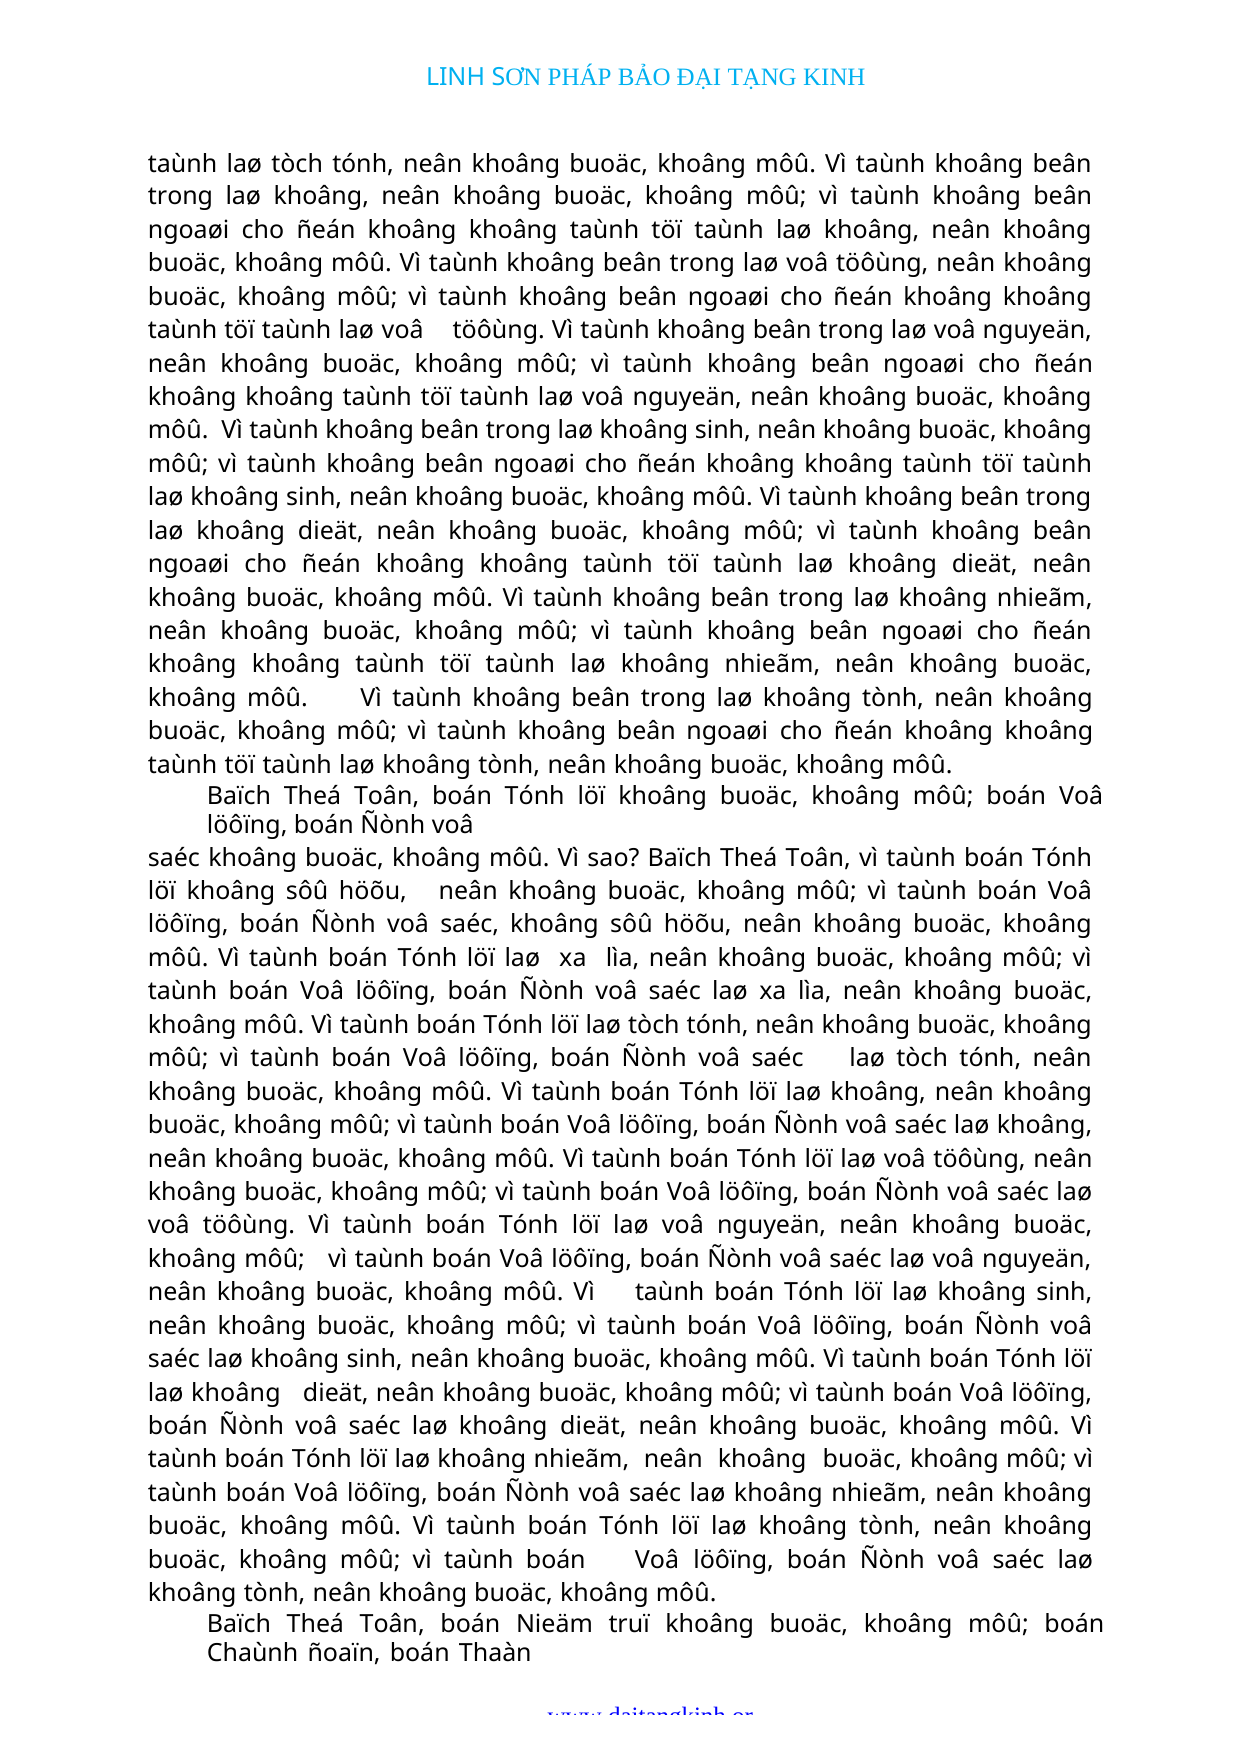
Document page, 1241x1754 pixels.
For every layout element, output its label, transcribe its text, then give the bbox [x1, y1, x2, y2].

text Baïch Theá Toân, boán Nieäm truï khoâng buoäc, khoâng môû; boán Chaùnh ñoaïn, boán Thaàn [207, 1609, 1105, 1667]
text taùnh laø tòch tónh, neân khoâng buoäc, khoâng môû. Vì taùnh khoâng beân trong laø khoâng, neân khoâng buoäc, khoâng môû; vì taùnh khoâng beân ngoaøi cho ñeán khoâng khoâng taùnh töï taùnh laø khoâng, neân khoâng buoäc, khoâng môû. Vì taùnh khoâng beân trong laø voâ töôùng, neân khoâng buoäc, khoâng môû; vì taùnh khoâng beân ngoaøi cho ñeán khoâng khoâng taùnh töï taùnh laø voâ töôùng. Vì taùnh khoâng beân trong laø voâ nguyeän, neân khoâng buoäc, khoâng môû; vì taùnh khoâng beân ngoaøi cho ñeán khoâng khoâng taùnh töï taùnh laø voâ nguyeän, neân khoâng buoäc, khoâng môû. Vì taùnh khoâng beân trong laø khoâng sinh, neân khoâng buoäc, khoâng môû; vì taùnh khoâng beân ngoaøi cho ñeán khoâng khoâng taùnh töï taùnh laø khoâng sinh, neân khoâng buoäc, khoâng môû. Vì taùnh khoâng beân trong laø khoâng dieät, neân khoâng buoäc, khoâng môû; vì taùnh khoâng beân ngoaøi cho ñeán khoâng khoâng taùnh töï taùnh laø khoâng dieät, neân khoâng buoäc, khoâng môû. Vì taùnh khoâng beân trong laø khoâng nhieãm, neân khoâng buoäc, khoâng môû; vì taùnh khoâng beân ngoaøi cho ñeán khoâng khoâng taùnh töï taùnh laø khoâng nhieãm, neân khoâng buoäc, khoâng môû. Vì taùnh khoâng beân trong laø khoâng tònh, neân khoâng buoäc, khoâng môû; vì taùnh khoâng beân ngoaøi cho ñeán khoâng khoâng taùnh töï taùnh laø khoâng tònh, neân khoâng buoäc, khoâng môû. [148, 145, 1093, 781]
text saéc khoâng buoäc, khoâng môû. Vì sao? Baïch Theá Toân, vì taùnh boán Tónh löï khoâng sôû höõu, neân khoâng buoäc, khoâng môû; vì taùnh boán Voâ löôïng, boán Ñònh voâ saéc, khoâng sôû höõu, neân khoâng buoäc, khoâng môû. Vì taùnh boán Tónh löï laø xa lìa, neân khoâng buoäc, khoâng môû; vì taùnh boán Voâ löôïng, boán Ñònh voâ saéc laø xa lìa, neân khoâng buoäc, khoâng môû. Vì taùnh boán Tónh löï laø tòch tónh, neân khoâng buoäc, khoâng môû; vì taùnh boán Voâ löôïng, boán Ñònh voâ saéc laø tòch tónh, neân khoâng buoäc, khoâng môû. Vì taùnh boán Tónh löï laø khoâng, neân khoâng buoäc, khoâng môû; vì taùnh boán Voâ löôïng, boán Ñònh voâ saéc laø khoâng, neân khoâng buoäc, khoâng môû. Vì taùnh boán Tónh löï laø voâ töôùng, neân khoâng buoäc, khoâng môû; vì taùnh boán Voâ löôïng, boán Ñònh voâ saéc laø voâ töôùng. Vì taùnh boán Tónh löï laø voâ nguyeän, neân khoâng buoäc, khoâng môû; vì taùnh boán Voâ löôïng, boán Ñònh voâ saéc laø voâ nguyeän, neân khoâng buoäc, khoâng môû. Vì taùnh boán Tónh löï laø khoâng sinh, neân khoâng buoäc, khoâng môû; vì taùnh boán Voâ löôïng, boán Ñònh voâ saéc laø khoâng sinh, neân khoâng buoäc, khoâng môû. Vì taùnh boán Tónh löï laø khoâng dieät, neân khoâng buoäc, khoâng môû; vì taùnh boán Voâ löôïng, boán Ñònh voâ saéc laø khoâng dieät, neân khoâng buoäc, khoâng môû. Vì taùnh boán Tónh löï laø khoâng nhieãm, neân khoâng buoäc, khoâng môû; vì taùnh boán Voâ löôïng, boán Ñònh voâ saéc laø khoâng nhieãm, neân khoâng buoäc, khoâng môû. Vì taùnh boán Tónh löï laø khoâng tònh, neân khoâng buoäc, khoâng môû; vì taùnh boán Voâ löôïng, boán Ñònh voâ saéc laø khoâng tònh, neân khoâng buoäc, khoâng môû. [148, 840, 1093, 1609]
text Baïch Theá Toân, boán Tónh löï khoâng buoäc, khoâng môû; boán Voâ löôïng, boán Ñònh voâ [207, 781, 1105, 840]
